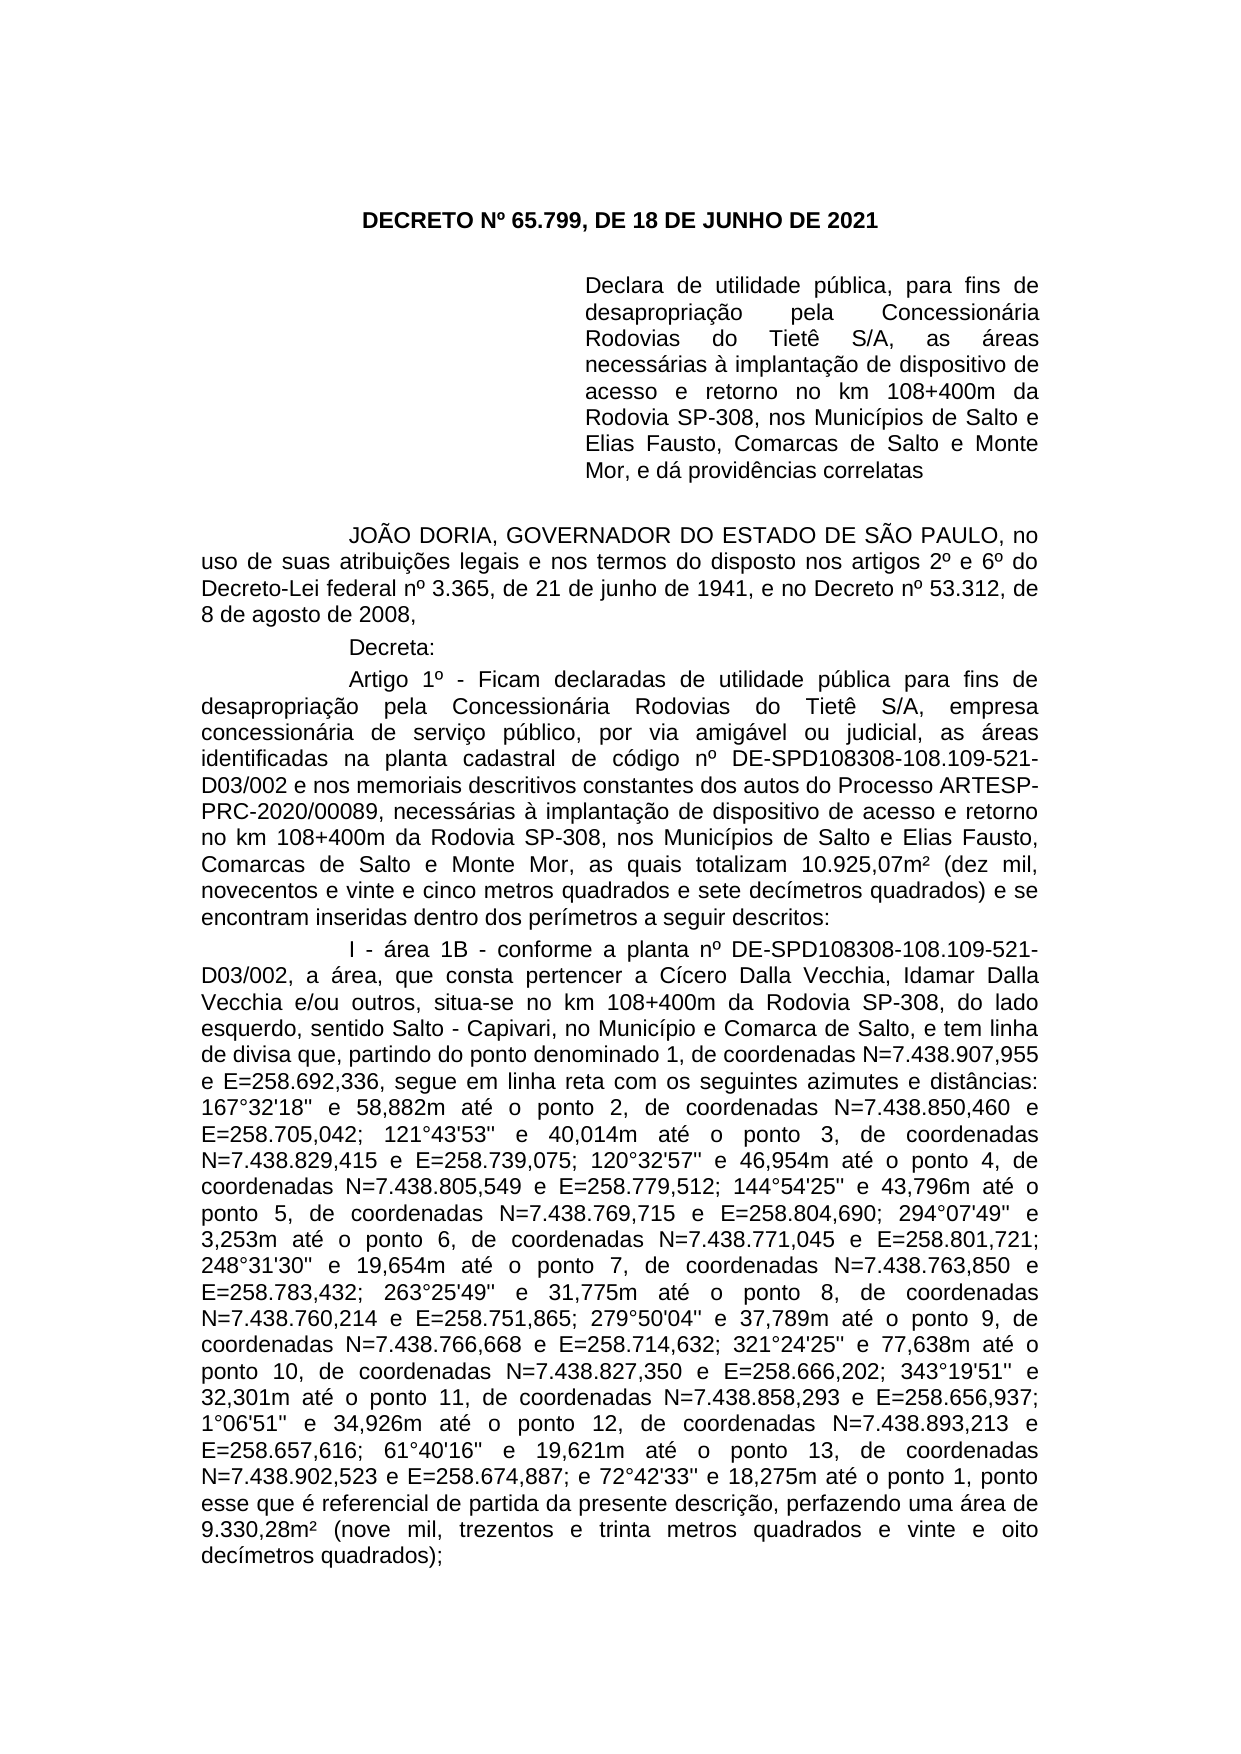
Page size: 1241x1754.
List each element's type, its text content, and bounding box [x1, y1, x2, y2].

text Declara de utilidade pública, para fins de desapropriação pela Concessionária Rodovias do Tietê S/A, as áreas necessárias à implantação de dispositivo de acesso e retorno no km 108+400m da Rodovia SP-308, nos Municípios de Salto e Elias Fausto, Comarcas de Salto e Monte Mor, e dá providências correlatas [585, 272, 1039, 483]
text Artigo 1º - Ficam declaradas de utilidade pública para fins de desapropriação pela Concessionária Rodovias do Tietê S/A, empresa concessionária de serviço público, por via amigável ou judicial, as áreas identificadas na planta cadastral de código nº DE-SPD108308-108.109-521-D03/002 e nos memoriais descritivos constantes dos autos do Processo ARTESP-PRC-2020/00089, necessárias à implantação de dispositivo de acesso e retorno no km 108+400m da Rodovia SP-308, nos Municípios de Salto e Elias Fausto, Comarcas de Salto e Monte Mor, as quais totalizam 10.925,07m² (dez mil, novecentos e vinte e cinco metros quadrados e sete decímetros quadrados) e se encontram inseridas dentro dos perímetros a seguir descritos: [201, 666, 1039, 930]
text DECRETO Nº 65.799, DE 18 DE JUNHO DE 2021 [201, 207, 1039, 233]
text I - área 1B - conforme a planta nº DE-SPD108308-108.109-521-D03/002, a área, que consta pertencer a Cícero Dalla Vecchia, Idamar Dalla Vecchia e/ou outros, situa-se no km 108+400m da Rodovia SP-308, do lado esquerdo, sentido Salto - Capivari, no Município e Comarca de Salto, e tem linha de divisa que, partindo do ponto denominado 1, de coordenadas N=7.438.907,955 e E=258.692,336, segue em linha reta com os seguintes azimutes e distâncias: 167°32'18'' e 58,882m até o ponto 2, de coordenadas N=7.438.850,460 e E=258.705,042; 121°43'53'' e 40,014m até o ponto 3, de coordenadas N=7.438.829,415 e E=258.739,075; 120°32'57'' e 46,954m até o ponto 4, de coordenadas N=7.438.805,549 e E=258.779,512; 144°54'25'' e 43,796m até o ponto 5, de coordenadas N=7.438.769,715 e E=258.804,690; 294°07'49'' e 3,253m até o ponto 6, de coordenadas N=7.438.771,045 e E=258.801,721; 248°31'30'' e 19,654m até o ponto 7, de coordenadas N=7.438.763,850 e E=258.783,432; 263°25'49'' e 31,775m até o ponto 8, de coordenadas N=7.438.760,214 e E=258.751,865; 279°50'04'' e 37,789m até o ponto 9, de coordenadas N=7.438.766,668 e E=258.714,632; 321°24'25'' e 77,638m até o ponto 10, de coordenadas N=7.438.827,350 e E=258.666,202; 343°19'51'' e 32,301m até o ponto 11, de coordenadas N=7.438.858,293 e E=258.656,937; 1°06'51'' e 34,926m até o ponto 12, de coordenadas N=7.438.893,213 e E=258.657,616; 61°40'16'' e 19,621m até o ponto 13, de coordenadas N=7.438.902,523 e E=258.674,887; e 72°42'33'' e 18,275m até o ponto 1, ponto esse que é referencial de partida da presente descrição, perfazendo uma área de 9.330,28m² (nove mil, trezentos e trinta metros quadrados e vinte e oito decímetros quadrados); [201, 936, 1039, 1568]
text Decreta: [201, 634, 1039, 660]
text JOÃO DORIA, GOVERNADOR DO ESTADO DE SÃO PAULO, no uso de suas atribuições legais e nos termos do disposto nos artigos 2º e 6º do Decreto-Lei federal nº 3.365, de 21 de junho de 1941, e no Decreto nº 53.312, de 8 de agosto de 2008, [201, 522, 1039, 627]
